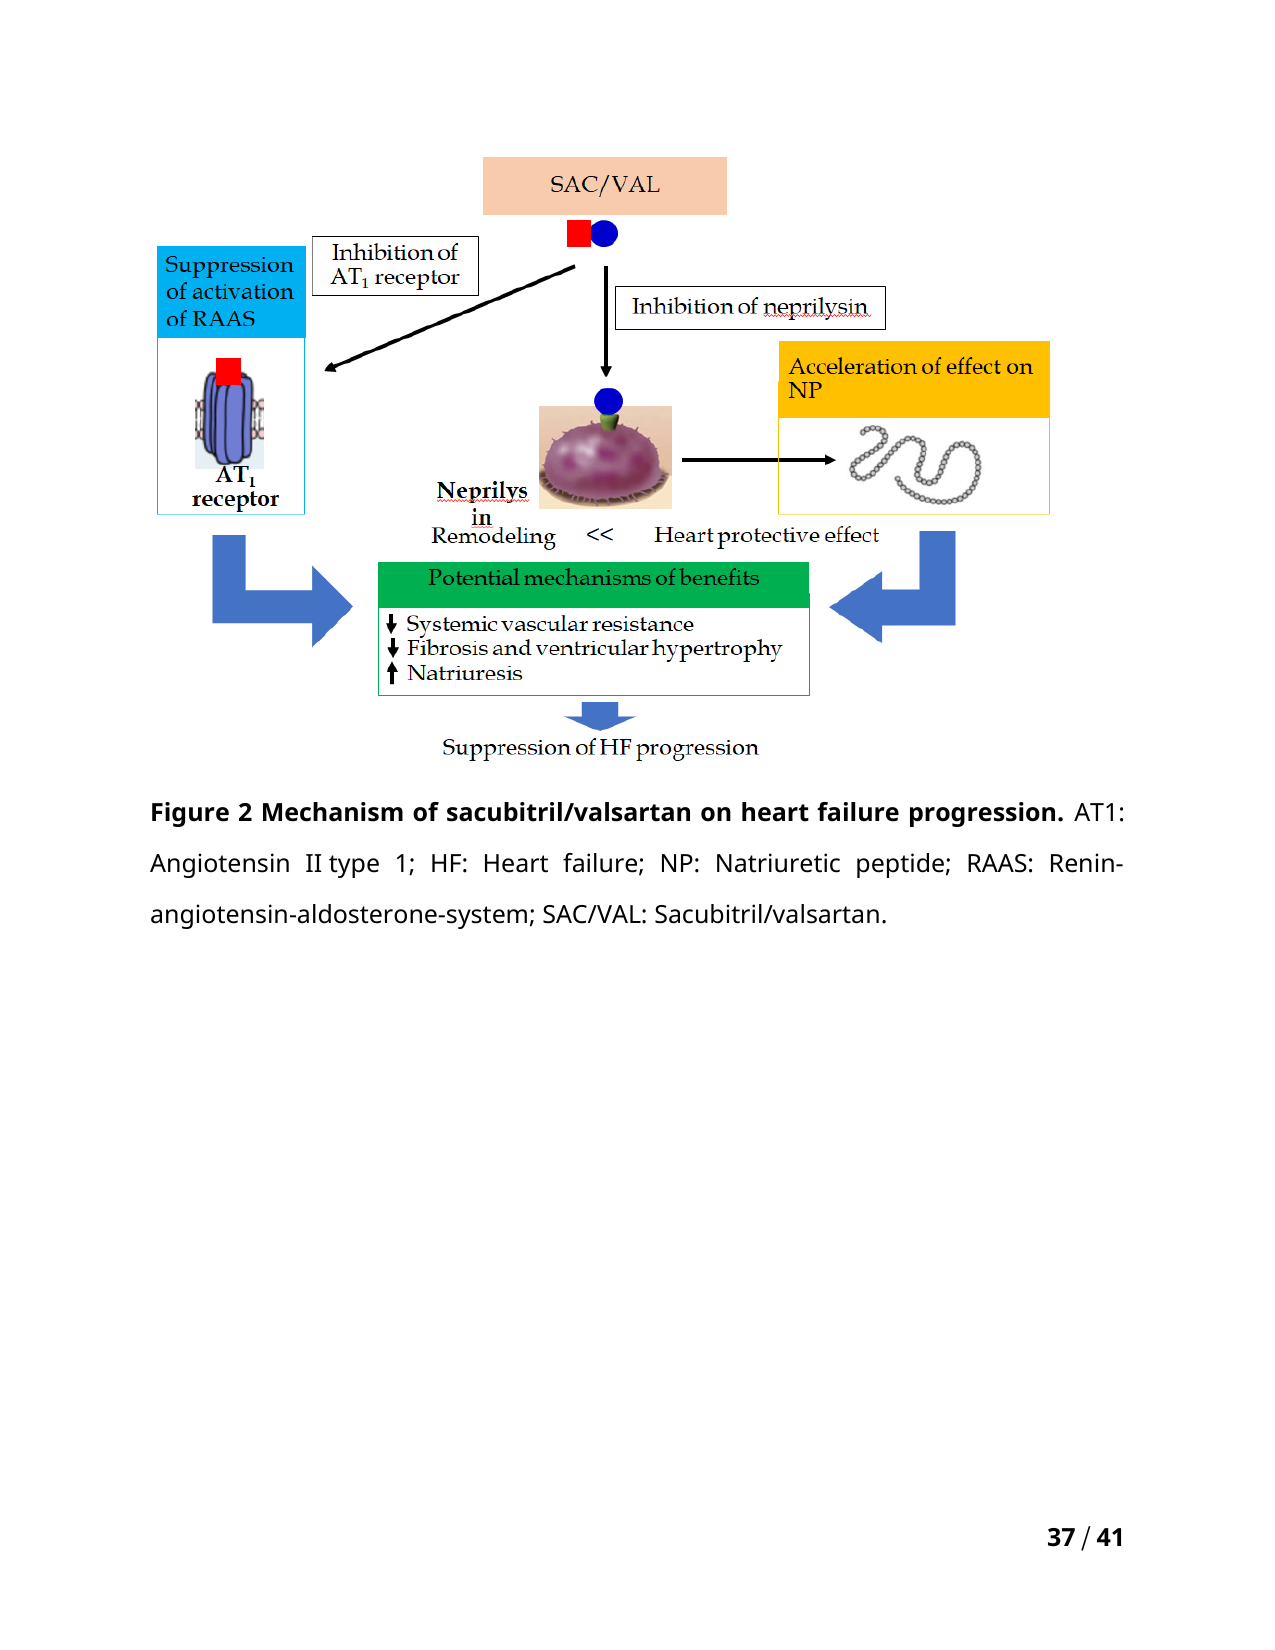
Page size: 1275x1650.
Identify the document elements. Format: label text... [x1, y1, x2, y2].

picture [150, 150, 1050, 780]
text Figure 2 Mechanism of sacubitril/valsartan on heart failure progression. AT1: Angiotensin II type 1; HF: Heart failure; NP: Natriuretic peptide; RAAS: Renin-angiotensin-aldosterone-system; SAC/VAL: Sacubitril/valsartan. [150, 794, 1125, 930]
